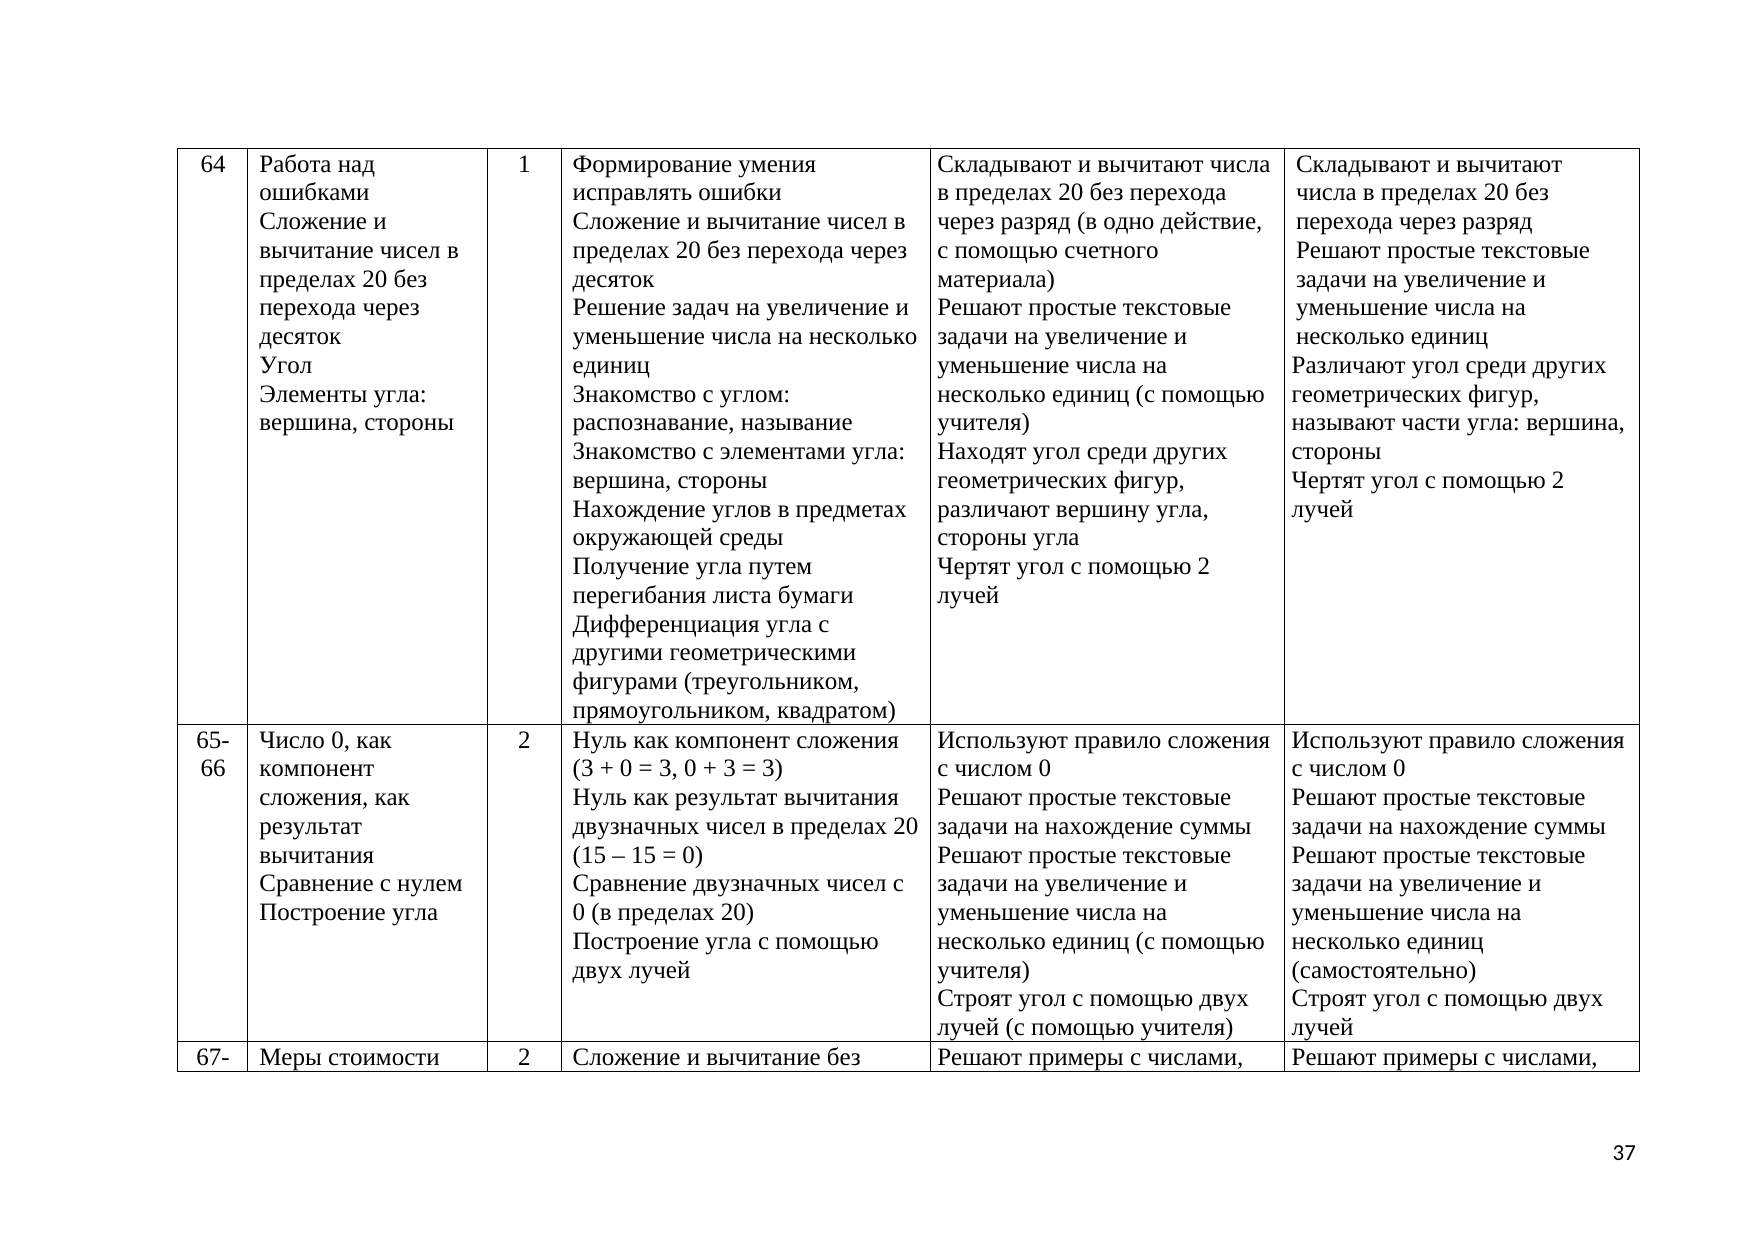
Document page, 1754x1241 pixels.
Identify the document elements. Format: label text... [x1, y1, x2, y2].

table_cell Складывают и вычитают числа в пределах 20 без перехода через разряд (в одно действие, с помощью счетного материала) Решают простые текстовые задачи на увеличение и уменьшение числа на несколько единиц (с помощью учителя) Находят угол среди других геометрических фигур, различают вершину угла, стороны угла Чертят угол с помощью 2 лучей [931, 149, 1284, 724]
table_cell 2 [488, 725, 561, 1041]
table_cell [248, 1042, 487, 1071]
table_cell Работа над ошибками Сложение и вычитание чисел в пределах 20 без перехода через десяток Угол Элементы угла: вершина, стороны [248, 149, 487, 724]
table_cell 1 [488, 149, 561, 724]
table_cell 67-68 [178, 1042, 247, 1071]
table_cell Нуль как компонент сложения (3 + 0 = 3, 0 + 3 = 3) Нуль как результат вычитания двузначных чисел в пределах 20 (15 – 15 = 0) Сравнение двузначных чисел с 0 (в пределах 20) Построение угла с помощью двух лучей [562, 725, 930, 1041]
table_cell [931, 1042, 1284, 1071]
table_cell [562, 1042, 930, 1071]
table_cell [1285, 1042, 1639, 1071]
table_cell Число 0, как компонент сложения, как результат вычитания Сравнение с нулем Построение угла [248, 725, 487, 1041]
table_cell 64 [178, 149, 247, 724]
table_cell Используют правило сложения с числом 0 Решают простые текстовые задачи на нахождение суммы Решают простые текстовые задачи на увеличение и уменьшение числа на несколько единиц (самостоятельно) Строят угол с помощью двух лучей [1285, 725, 1639, 1041]
table_cell 65-66 [178, 725, 247, 1041]
table_cell Складывают и вычитают числа в пределах 20 без перехода через разряд Решают простые текстовые задачи на увеличение и уменьшение числа на несколько единиц Различают угол среди других геометрических фигур, называют части угла: вершина, стороны Чертят угол с помощью 2 лучей [1285, 149, 1639, 724]
table_cell 2 [488, 1042, 561, 1071]
table_cell Используют правило сложения с числом 0 Решают простые текстовые задачи на нахождение суммы Решают простые текстовые задачи на увеличение и уменьшение числа на несколько единиц (с помощью учителя) Строят угол с помощью двух лучей (с помощью учителя) [931, 725, 1284, 1041]
table_cell Формирование умения исправлять ошибки Сложение и вычитание чисел в пределах 20 без перехода через десяток Решение задач на увеличение и уменьшение числа на несколько единиц Знакомство с углом: распознавание, называние Знакомство с элементами угла: вершина, стороны Нахождение углов в предметах окружающей среды Получение угла путем перегибания листа бумаги Дифференциация угла с другими геометрическими фигурами (треугольником, прямоугольником, квадратом) [562, 149, 930, 724]
